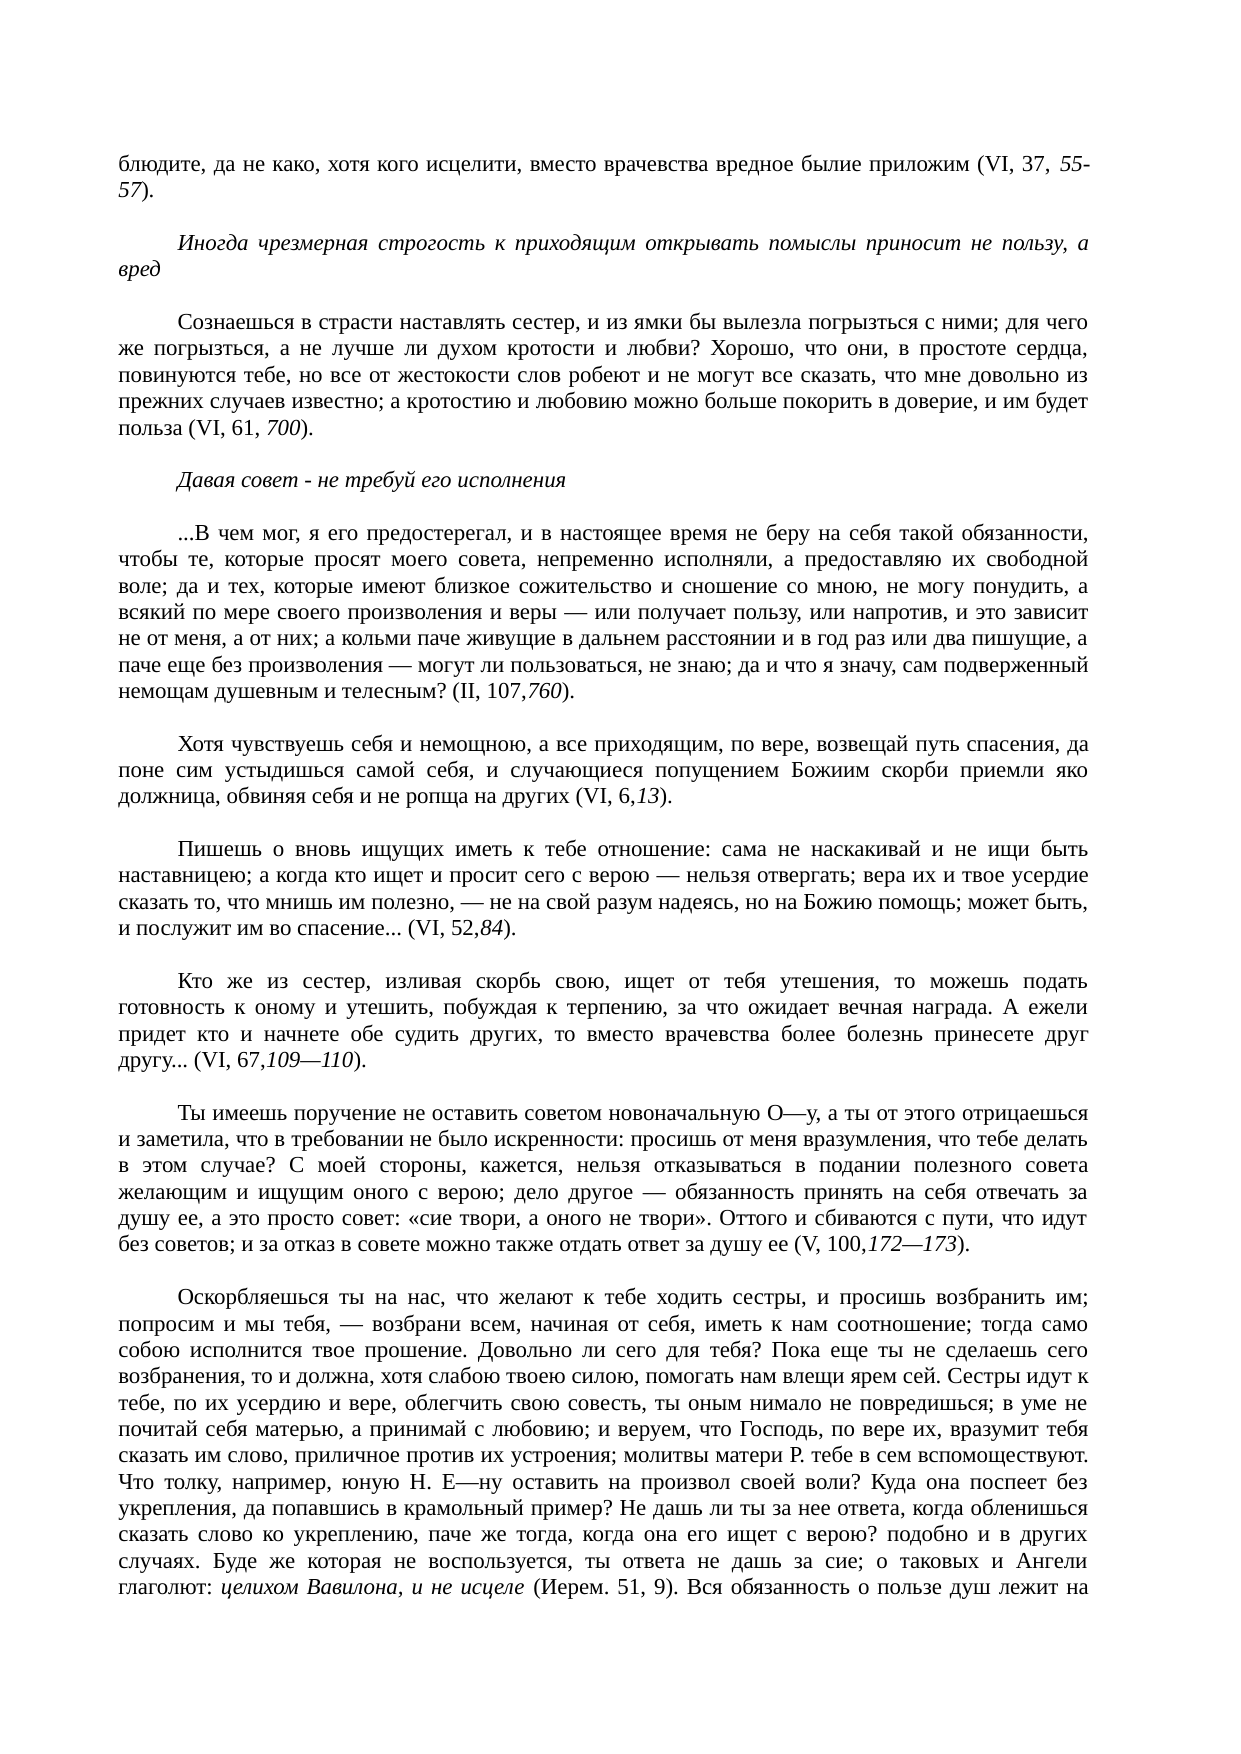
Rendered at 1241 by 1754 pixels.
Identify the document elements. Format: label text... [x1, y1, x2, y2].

text ...В чем мог, я его предостерегал, и в настоящее время не беру на себя такой обязанности, чтобы те, которые просят моего совета, непременно исполняли, а предоставляю их свободной воле; да и тех, которые имеют близкое сожительство и сношение со мною, не могу понудить, а всякий по мере своего произволения и веры — или получает пользу, или напротив, и это зависит не от меня, а от них; а кольми паче живущие в дальнем расстоянии и в год раз или два пишущие, а паче еще без произволения — могут ли пользоваться, не знаю; да и что я значу, сам подверженный немощам душевным и телесным? (II, 107,760). [118, 519, 1090, 703]
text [118, 150, 1090, 203]
text Давая совет - не требуй его исполнения [118, 466, 1090, 493]
text Пишешь о вновь ищущих иметь к тебе отношение: сама не наскакивай и не ищи быть наставницею; а когда кто ищет и просит сего с верою — нельзя отвергать; вера их и твое усердие сказать то, что мнишь им полезно, — не на свой разум надеясь, но на Божию помощь; может быть, и послужит им во спасение... (VI, 52,84). [118, 835, 1090, 941]
text Иногда чрезмерная строгость к приходящим открывать помыслы приносит не пользу, а вред [118, 229, 1090, 282]
text Сознаешься в страсти наставлять сестер, и из ямки бы вылезла погрызться с ними; для чего же погрызться, а не лучше ли духом кротости и любви? Хорошо, что они, в простоте сердца, повинуются тебе, но все от жестокости слов робеют и не могут все сказать, что мне довольно из прежних случаев известно; а кротостию и любовию можно больше покорить в доверие, и им будет польза (VI, 61, 700). [118, 308, 1090, 440]
text Кто же из сестер, изливая скорбь свою, ищет от тебя утешения, то можешь подать готовность к оному и утешить, побуждая к терпению, за что ожидает вечная награда. А ежели придет кто и начнете обе судить других, то вместо врачевства более болезнь принесете друг другу... (VI, 67,109—110). [118, 967, 1090, 1072]
text Хотя чувствуешь себя и немощною, а все приходящим, по вере, возвещай путь спасения, да поне сим устыдишься самой себя, и случающиеся попущением Божиим скорби приемли яко должница, обвиняя себя и не ропща на других (VI, 6,13). [118, 730, 1090, 809]
text Ты имеешь поручение не оставить советом новоначальную О—у, а ты от этого отрицаешься и заметила, что в требовании не было искренности: просишь от меня вразумления, что тебе делать в этом случае? С моей стороны, кажется, нельзя отказываться в подании полезного совета желающим и ищущим оного с верою; дело другое — обязанность принять на себя отвечать за душу ее, а это просто совет: «сие твори, а оного не твори». Оттого и сбиваются с пути, что идут без советов; и за отказ в совете можно также отдать ответ за душу ее (V, 100,172—173). [118, 1099, 1090, 1257]
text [118, 1283, 1090, 1599]
